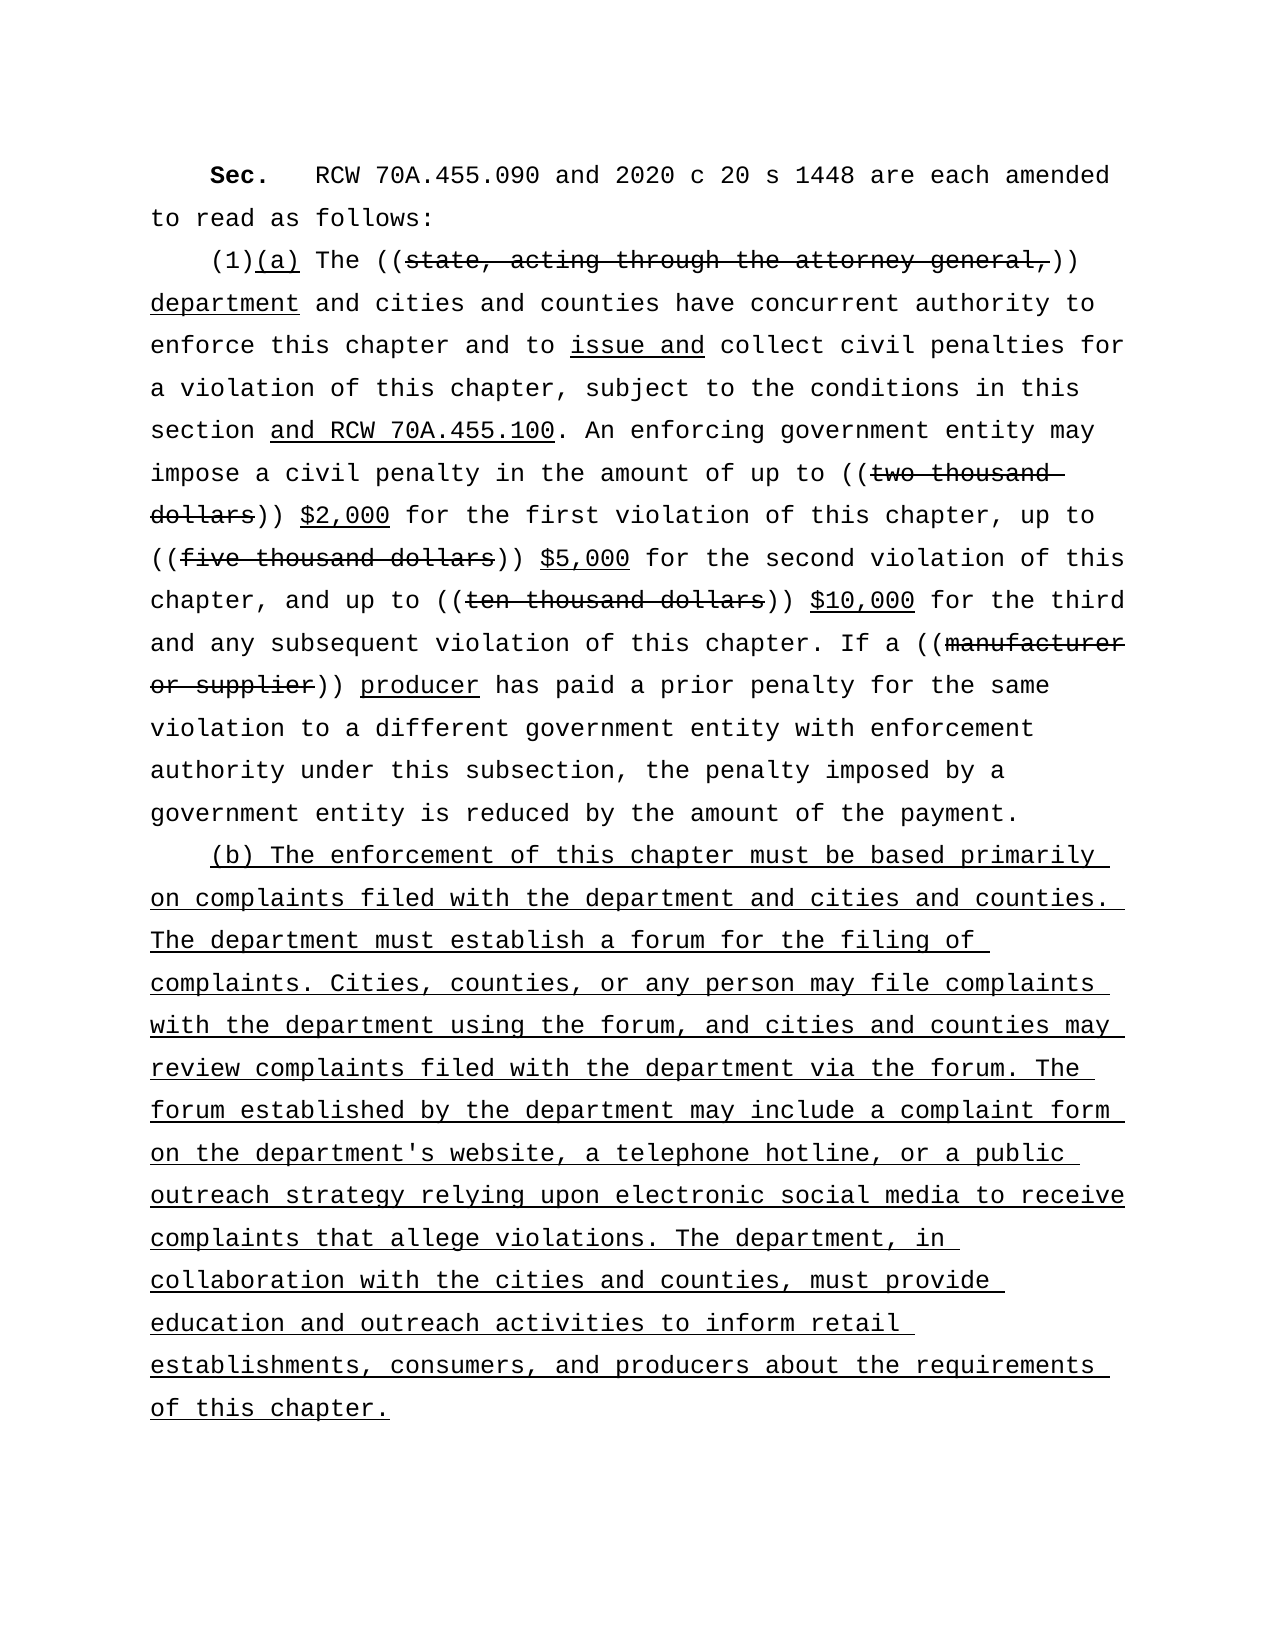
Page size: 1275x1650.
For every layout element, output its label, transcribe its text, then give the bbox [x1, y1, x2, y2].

text (1)(a) The ((state, acting through the attorney general,)) department and cities and counties have concurrent authority to enforce this chapter and to issue and collect civil penalties for a violation of this chapter, subject to the conditions in this section and RCW 70A.455.100. An enforcing government entity may impose a civil penalty in the amount of up to ((two thousand dollars)) $2,000 for the first violation of this chapter, up to ((five thousand dollars)) $5,000 for the second violation of this chapter, and up to ((ten thousand dollars)) $10,000 for the third and any subsequent violation of this chapter. If a ((manufacturer or supplier)) producer has paid a prior penalty for the same violation to a different government entity with enforcement authority under this subsection, the penalty imposed by a government entity is reduced by the amount of the payment. [150, 235, 1125, 830]
text (b) The enforcement of this chapter must be based primarily on complaints filed with the department and cities and counties. The department must establish a forum for the filing of complaints. Cities, counties, or any person may file complaints with the department using the forum, and cities and counties may review complaints filed with the department via the forum. The forum established by the department may include a complaint form on the department's website, a telephone hotline, or a public outreach strategy relying upon electronic social media to receive complaints that allege violations. The department, in collaboration with the cities and counties, must provide education and outreach activities to inform retail establishments, consumers, and producers about the requirements of this chapter. [150, 1208, 1125, 1425]
text Sec. RCW 70A.455.090 and 2020 c 20 s 1448 are each amended to read as follows: [150, 150, 1125, 235]
text (b) The enforcement of this chapter must be based primarily on complaints filed with the department and cities and counties. The department must establish a forum for the filing of complaints. Cities, counties, or any person may file complaints with the department using the forum, and cities and counties may review complaints filed with the department via the forum. The forum established by the department may include a complaint form on the department's website, a telephone hotline, or a public outreach strategy relying upon electronic social media to receive complaints that allege violations. The department, in collaboration with the cities and counties, must provide education and outreach activities to inform retail establishments, consumers, and producers about the requirements of this chapter. [150, 1038, 1125, 1121]
text (b) The enforcement of this chapter must be based primarily on complaints filed with the department and cities and counties. The department must establish a forum for the filing of complaints. Cities, counties, or any person may file complaints with the department using the forum, and cities and counties may review complaints filed with the department via the forum. The forum established by the department may include a complaint form on the department's website, a telephone hotline, or a public outreach strategy relying upon electronic social media to receive complaints that allege violations. The department, in collaboration with the cities and counties, must provide education and outreach activities to inform retail establishments, consumers, and producers about the requirements of this chapter. [150, 910, 1125, 1036]
text (b) The enforcement of this chapter must be based primarily on complaints filed with the department and cities and counties. The department must establish a forum for the filing of complaints. Cities, counties, or any person may file complaints with the department using the forum, and cities and counties may review complaints filed with the department via the forum. The forum established by the department may include a complaint form on the department's website, a telephone hotline, or a public outreach strategy relying upon electronic social media to receive complaints that allege violations. The department, in collaboration with the cities and counties, must provide education and outreach activities to inform retail establishments, consumers, and producers about the requirements of this chapter. [150, 830, 1125, 909]
text (b) The enforcement of this chapter must be based primarily on complaints filed with the department and cities and counties. The department must establish a forum for the filing of complaints. Cities, counties, or any person may file complaints with the department using the forum, and cities and counties may review complaints filed with the department via the forum. The forum established by the department may include a complaint form on the department's website, a telephone hotline, or a public outreach strategy relying upon electronic social media to receive complaints that allege violations. The department, in collaboration with the cities and counties, must provide education and outreach activities to inform retail establishments, consumers, and producers about the requirements of this chapter. [150, 1123, 1125, 1206]
